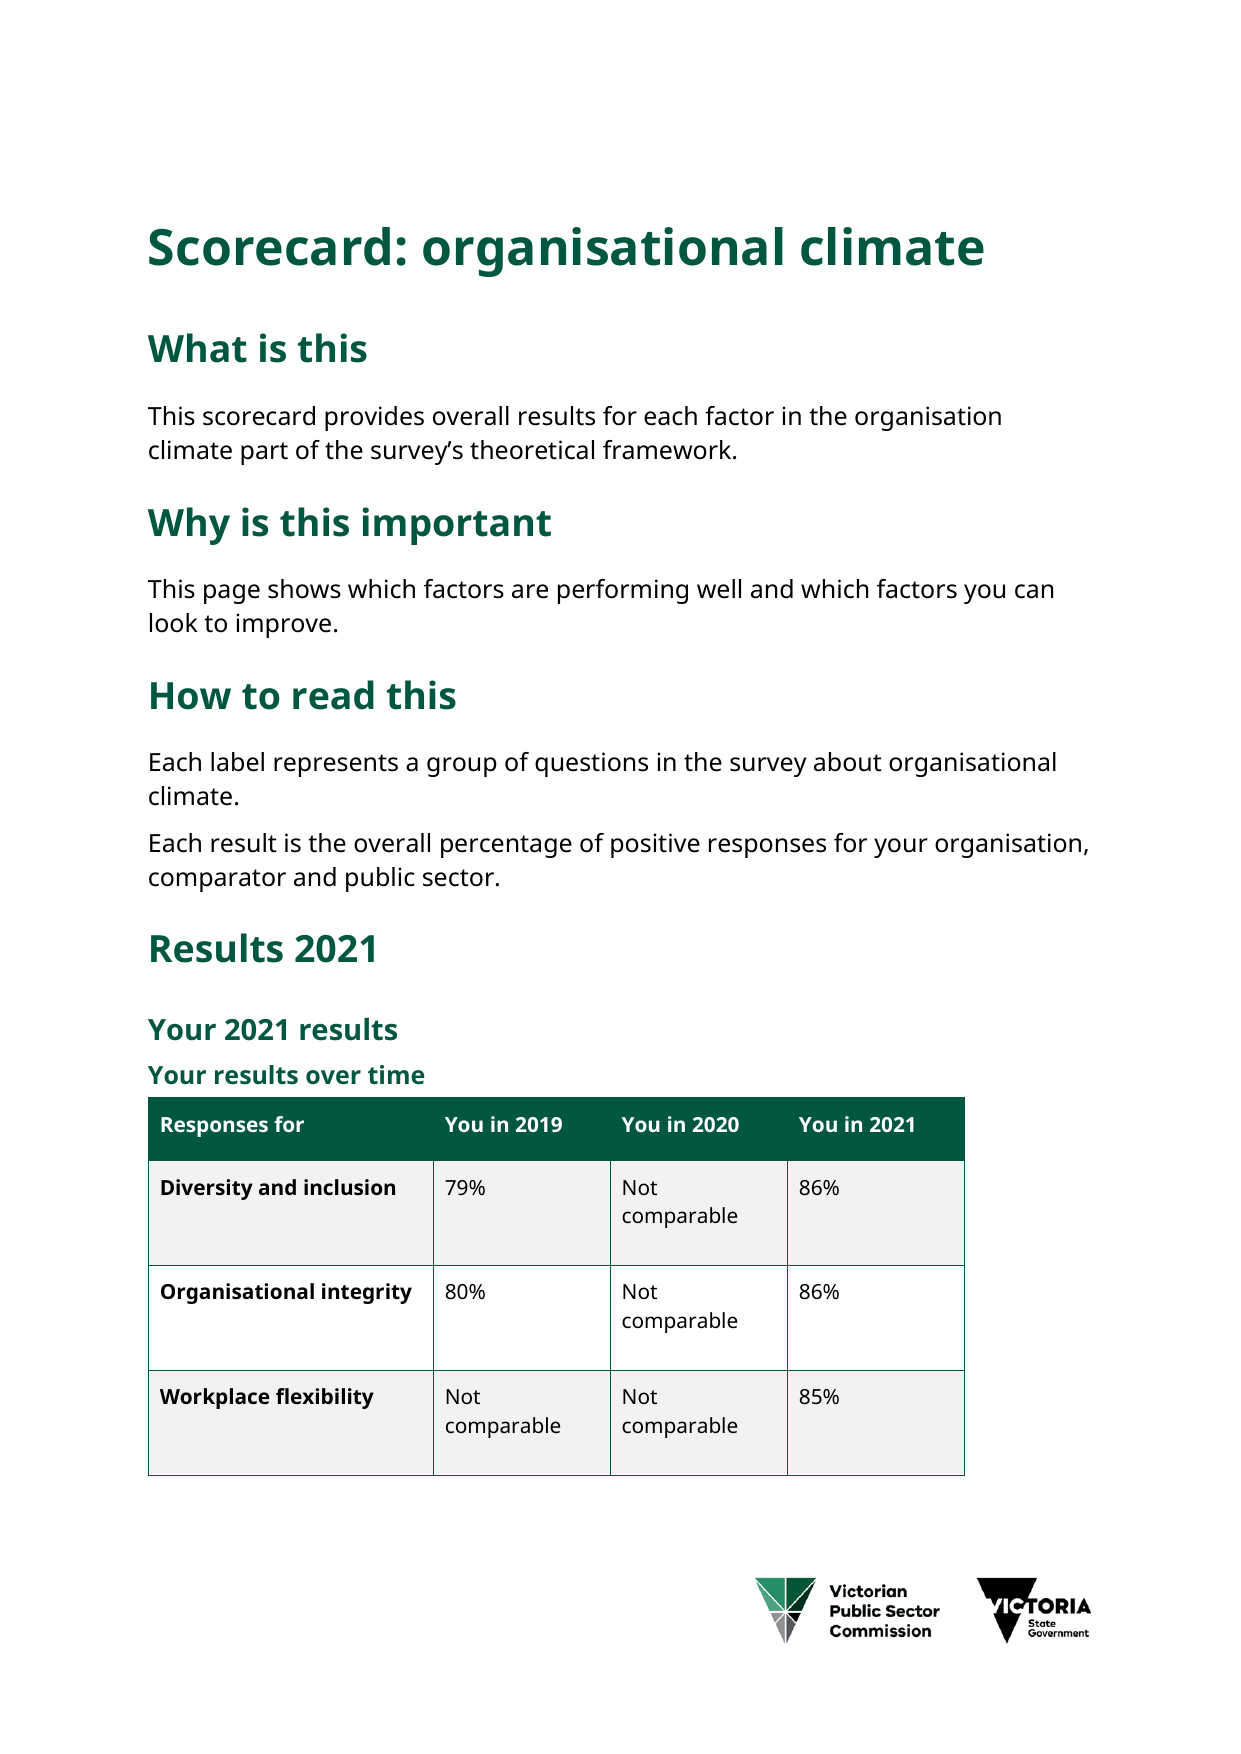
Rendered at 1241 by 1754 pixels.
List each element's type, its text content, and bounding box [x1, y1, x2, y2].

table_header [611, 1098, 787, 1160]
text This scorecard provides overall results for each factor in the organisation climate part of the survey’s theoretical framework. [148, 398, 1092, 467]
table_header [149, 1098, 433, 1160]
subtitle What is this [148, 323, 1092, 374]
subtitle Your results over time [148, 1058, 1092, 1092]
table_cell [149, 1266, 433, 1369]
text Each label represents a group of questions in the survey about organisational climate. [148, 745, 1092, 813]
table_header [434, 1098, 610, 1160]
text Each result is the overall percentage of positive responses for your organisation, comparator and public sector. [148, 825, 1092, 893]
subtitle Scorecard: organisational climate [148, 212, 1092, 280]
picture [754, 1577, 1093, 1645]
subtitle Your 2021 results [148, 1009, 1092, 1048]
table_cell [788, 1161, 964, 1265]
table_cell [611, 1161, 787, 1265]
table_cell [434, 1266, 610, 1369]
subtitle Why is this important [148, 496, 1092, 547]
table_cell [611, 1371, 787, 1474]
text This page shows which factors are performing well and which factors you can look to improve. [148, 572, 1092, 640]
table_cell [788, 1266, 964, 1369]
subtitle How to read this [148, 669, 1092, 720]
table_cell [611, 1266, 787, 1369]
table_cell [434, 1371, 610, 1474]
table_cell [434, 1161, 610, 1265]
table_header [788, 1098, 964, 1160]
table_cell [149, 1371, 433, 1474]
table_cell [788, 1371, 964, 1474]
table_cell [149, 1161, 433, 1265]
subtitle Results 2021 [148, 923, 1092, 974]
